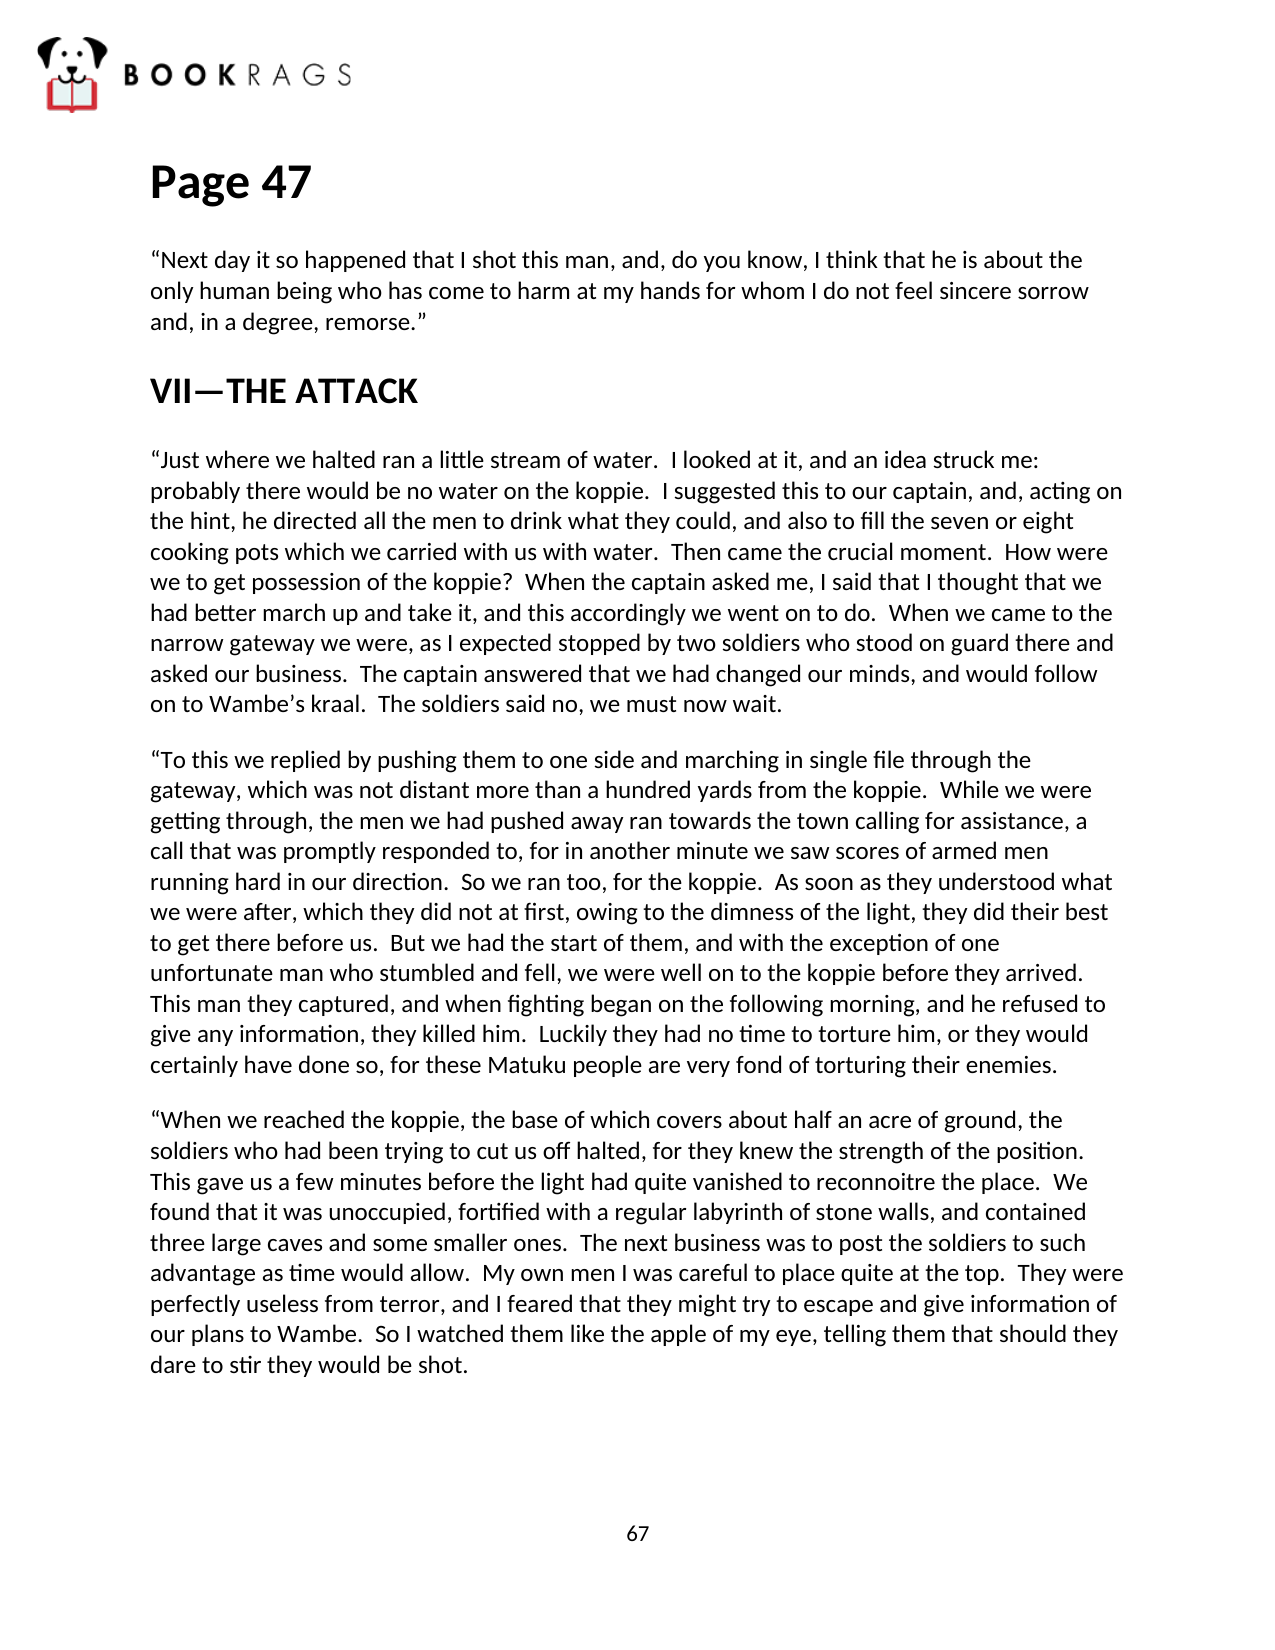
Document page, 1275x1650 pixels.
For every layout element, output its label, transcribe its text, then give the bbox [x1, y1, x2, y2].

text “Just where we halted ran a little stream of water. I looked at it, and an idea struck me: probably there would be no water on the koppie. I suggested this to our captain, and, acting on the hint, he directed all the men to drink what they could, and also to fill the seven or eight cooking pots which we carried with us with water. Then came the crucial moment. How were we to get possession of the koppie? When the captain asked me, I said that I thought that we had better march up and take it, and this accordingly we went on to do. When we came to the narrow gateway we were, as I expected stopped by two soldiers who stood on guard there and asked our business. The captain answered that we had changed our minds, and would follow on to Wambe’s kraal. The soldiers said no, we must now wait. [150, 444, 1125, 719]
text VII—­THE ATTACK [150, 367, 1125, 413]
text Page 47 [150, 150, 1125, 211]
text “Next day it so happened that I shot this man, and, do you know, I think that he is about the only human being who has come to harm at my hands for whom I do not feel sincere sorrow and, in a degree, remorse.” [150, 244, 1125, 336]
picture [37, 37, 351, 113]
text “When we reached the koppie, the base of which covers about half an acre of ground, the soldiers who had been trying to cut us off halted, for they knew the strength of the position. This gave us a few minutes before the light had quite vanished to reconnoitre the place. We found that it was unoccupied, fortified with a regular labyrinth of stone walls, and contained three large caves and some smaller ones. The next business was to post the soldiers to such advantage as time would allow. My own men I was careful to place quite at the top. They were perfectly useless from terror, and I feared that they might try to escape and give information of our plans to Wambe. So I watched them like the apple of my eye, telling them that should they dare to stir they would be shot. [150, 1105, 1125, 1379]
text “To this we replied by pushing them to one side and marching in single file through the gateway, which was not distant more than a hundred yards from the koppie. While we were getting through, the men we had pushed away ran towards the town calling for assistance, a call that was promptly responded to, for in another minute we saw scores of armed men running hard in our direction. So we ran too, for the koppie. As soon as they understood what we were after, which they did not at first, owing to the dimness of the light, they did their best to get there before us. But we had the start of them, and with the exception of one unfortunate man who stumbled and fell, we were well on to the koppie before they arrived. This man they captured, and when fighting began on the following morning, and he refused to give any information, they killed him. Luckily they had no time to torture him, or they would certainly have done so, for these Matuku people are very fond of torturing their enemies. [150, 744, 1125, 1080]
